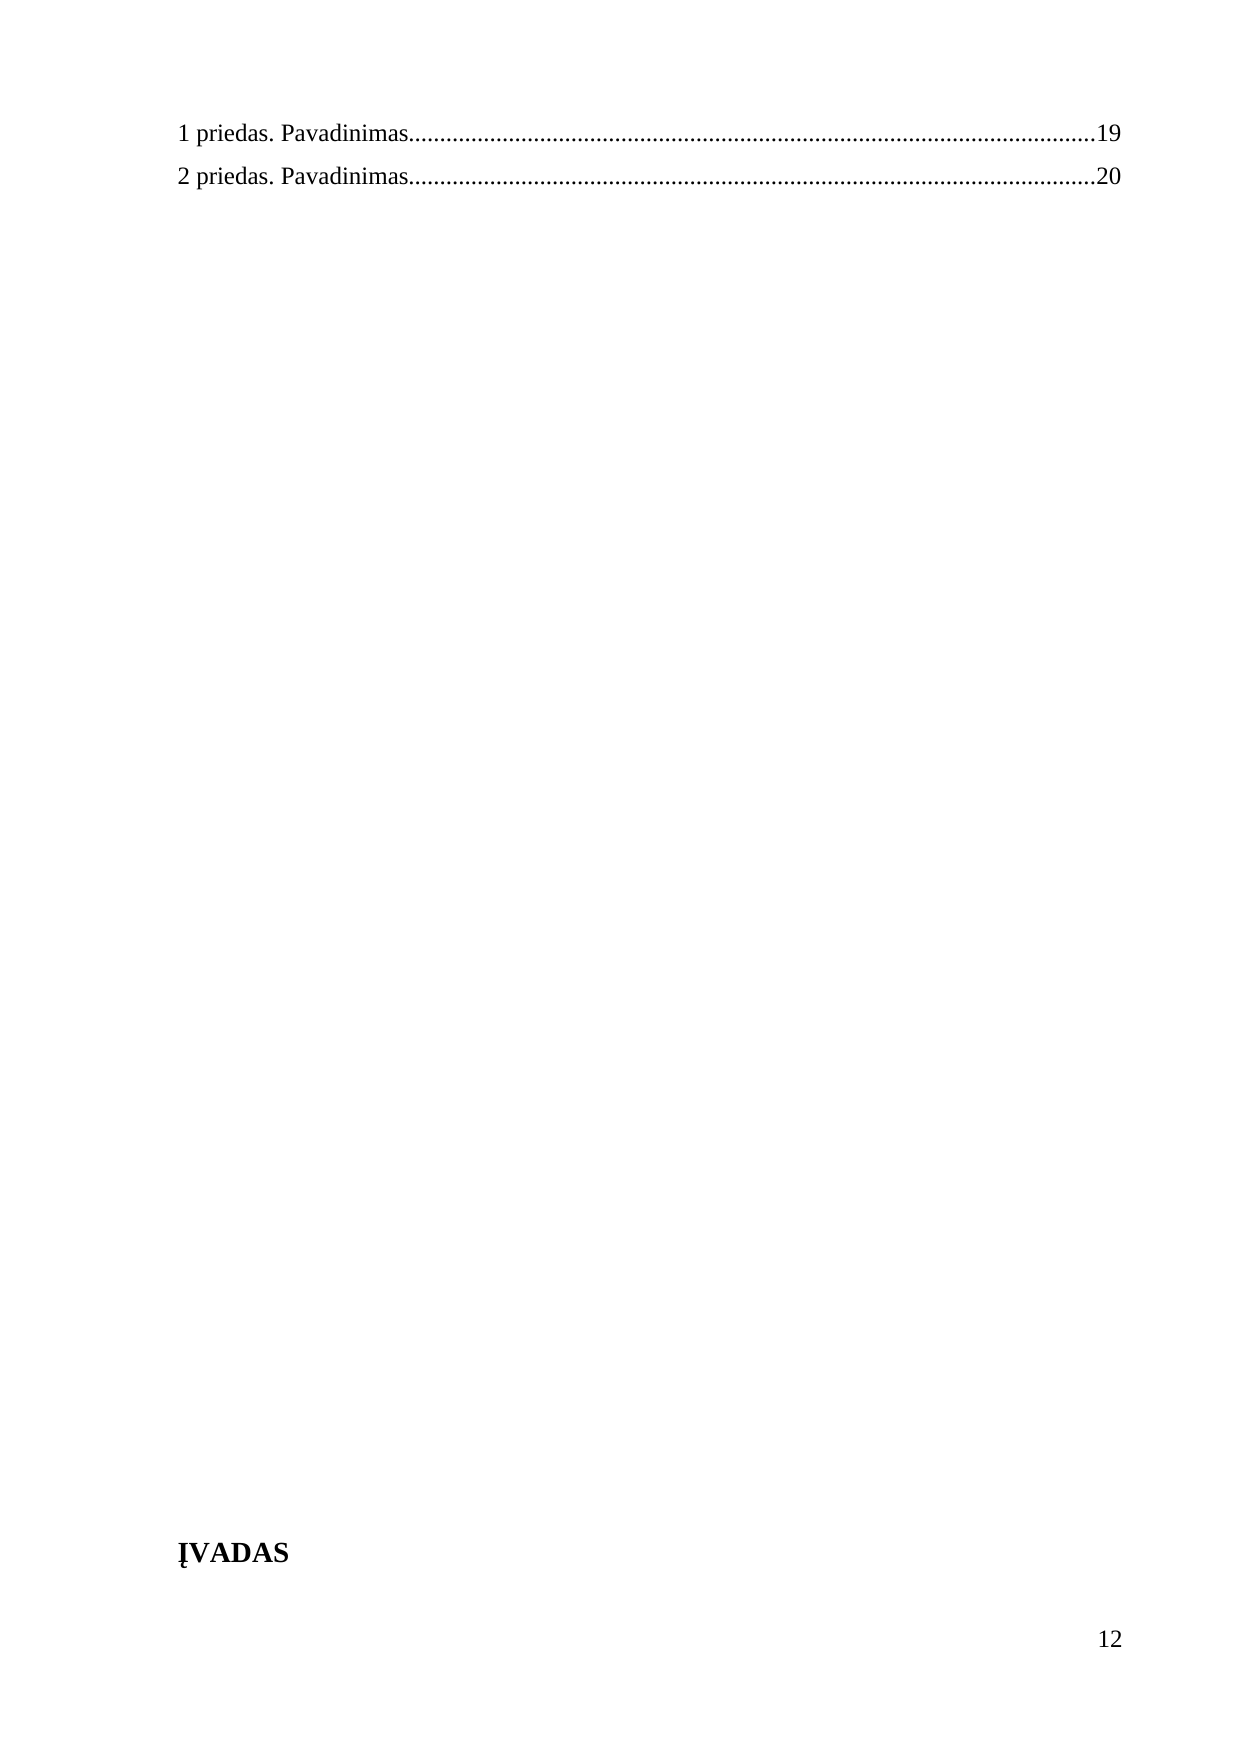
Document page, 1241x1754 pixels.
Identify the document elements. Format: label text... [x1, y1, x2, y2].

subtitle ĮVADAS [177, 1535, 1122, 1568]
text 2 priedas. Pavadinimas 20 [177, 161, 1122, 190]
text 1 priedas. Pavadinimas 19 [177, 118, 1122, 147]
